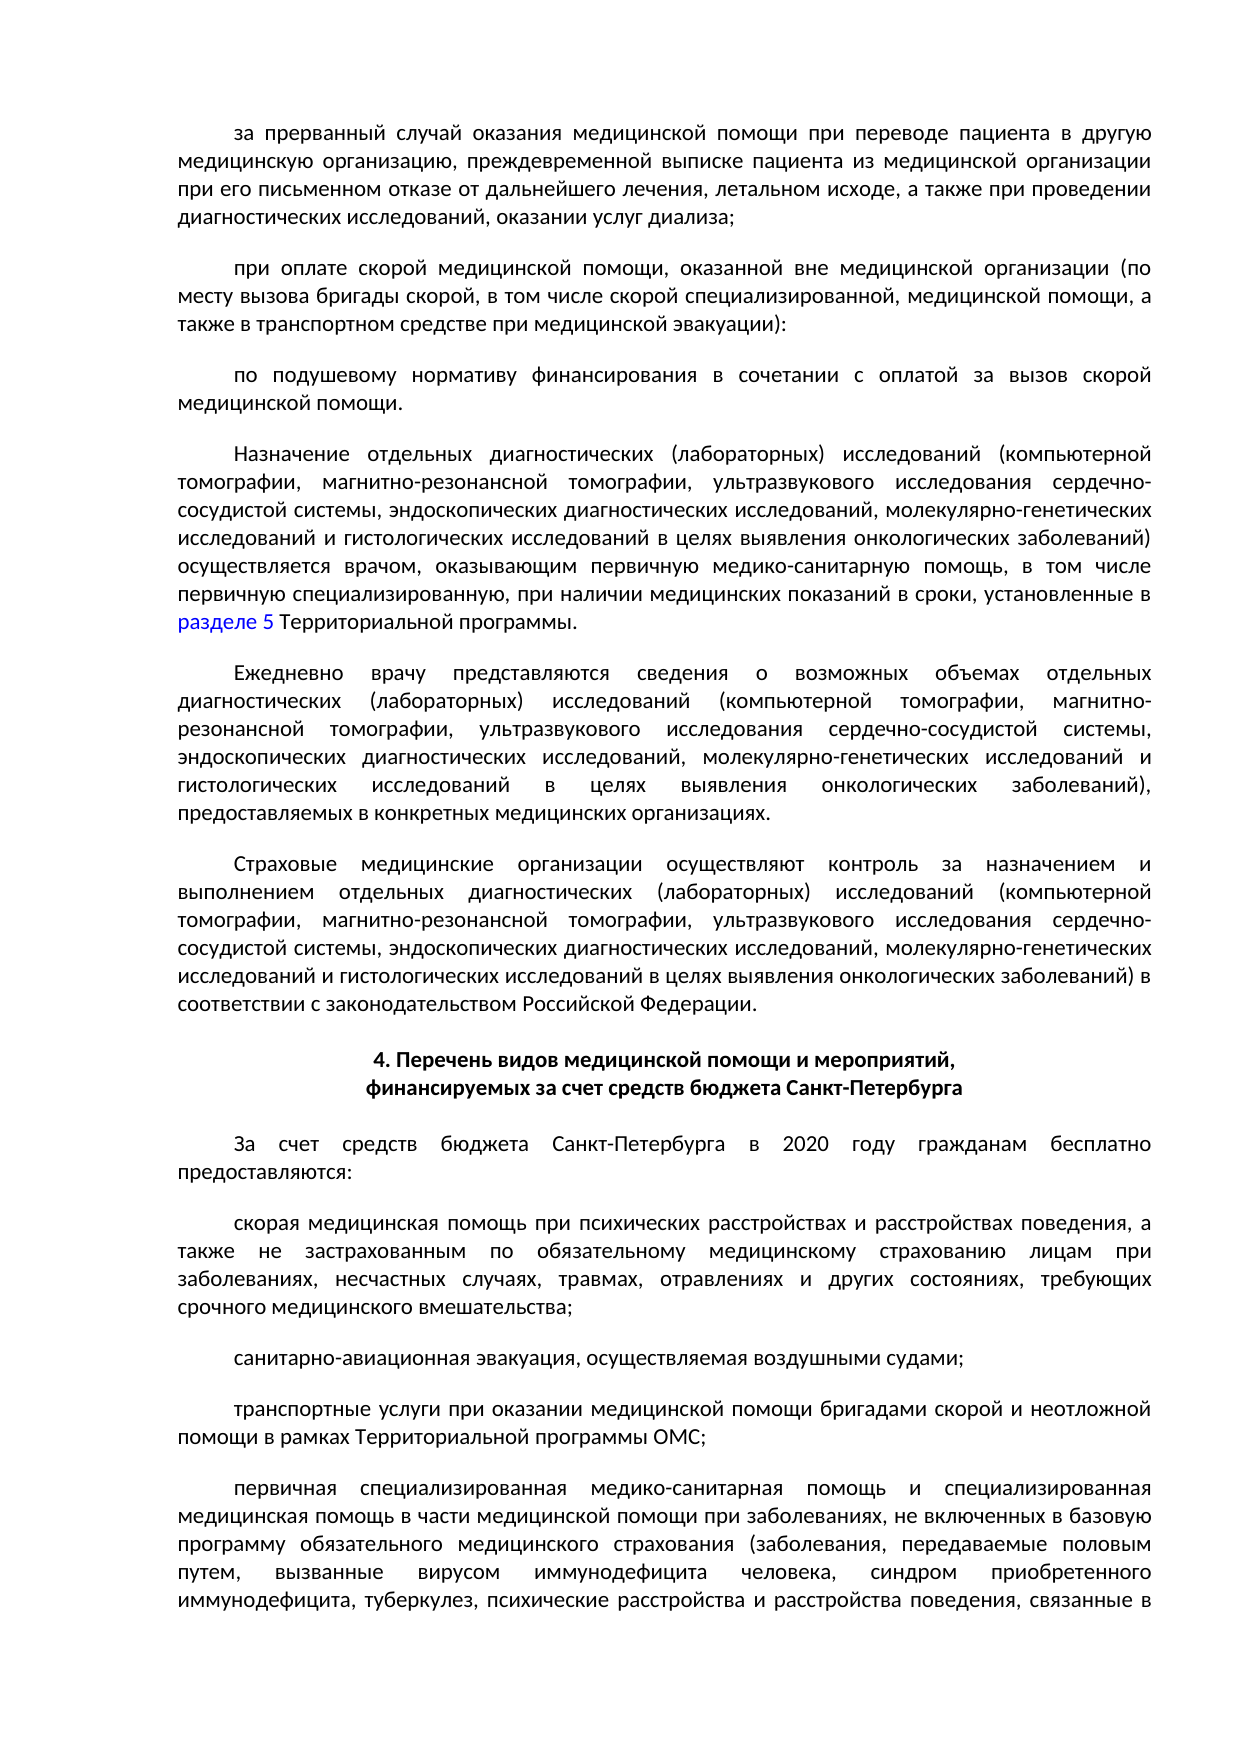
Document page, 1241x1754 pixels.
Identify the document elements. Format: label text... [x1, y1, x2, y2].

title финансируемых за счет средств бюджета Санкт-Петербурга [177, 1073, 1152, 1101]
text Назначение отдельных диагностических (лабораторных) исследований (компьютерной томографии, магнитно-резонансной томографии, ультразвукового исследования сердечно-сосудистой системы, эндоскопических диагностических исследований, молекулярно-генетических исследований и гистологических исследований в целях выявления онкологических заболеваний) осуществляется врачом, оказывающим первичную медико-санитарную помощь, в том числе первичную специализированную, при наличии медицинских показаний в сроки, установленные в разделе 5 Территориальной программы. [177, 439, 1152, 635]
text при оплате скорой медицинской помощи, оказанной вне медицинской организации (по месту вызова бригады скорой, в том числе скорой специализированной, медицинской помощи, а также в транспортном средстве при медицинской эвакуации): [177, 253, 1152, 337]
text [177, 1473, 1152, 1613]
text За счет средств бюджета Санкт-Петербурга в 2020 году гражданам бесплатно предоставляются: [177, 1129, 1152, 1185]
text транспортные услуги при оказании медицинской помощи бригадами скорой и неотложной помощи в рамках Территориальной программы ОМС; [177, 1394, 1152, 1450]
text по подушевому нормативу финансирования в сочетании с оплатой за вызов скорой медицинской помощи. [177, 360, 1152, 416]
text санитарно-авиационная эвакуация, осуществляемая воздушными судами; [177, 1343, 1152, 1371]
text Ежедневно врачу представляются сведения о возможных объемах отдельных диагностических (лабораторных) исследований (компьютерной томографии, магнитно-резонансной томографии, ультразвукового исследования сердечно-сосудистой системы, эндоскопических диагностических исследований, молекулярно-генетических исследований и гистологических исследований в целях выявления онкологических заболеваний), предоставляемых в конкретных медицинских организациях. [177, 658, 1152, 826]
text скорая медицинская помощь при психических расстройствах и расстройствах поведения, а также не застрахованным по обязательному медицинскому страхованию лицам при заболеваниях, несчастных случаях, травмах, отравлениях и других состояниях, требующих срочного медицинского вмешательства; [177, 1208, 1152, 1320]
title 4. Перечень видов медицинской помощи и мероприятий, [177, 1045, 1152, 1073]
text Страховые медицинские организации осуществляют контроль за назначением и выполнением отдельных диагностических (лабораторных) исследований (компьютерной томографии, магнитно-резонансной томографии, ультразвукового исследования сердечно-сосудистой системы, эндоскопических диагностических исследований, молекулярно-генетических исследований и гистологических исследований в целях выявления онкологических заболеваний) в соответствии с законодательством Российской Федерации. [177, 849, 1152, 1017]
